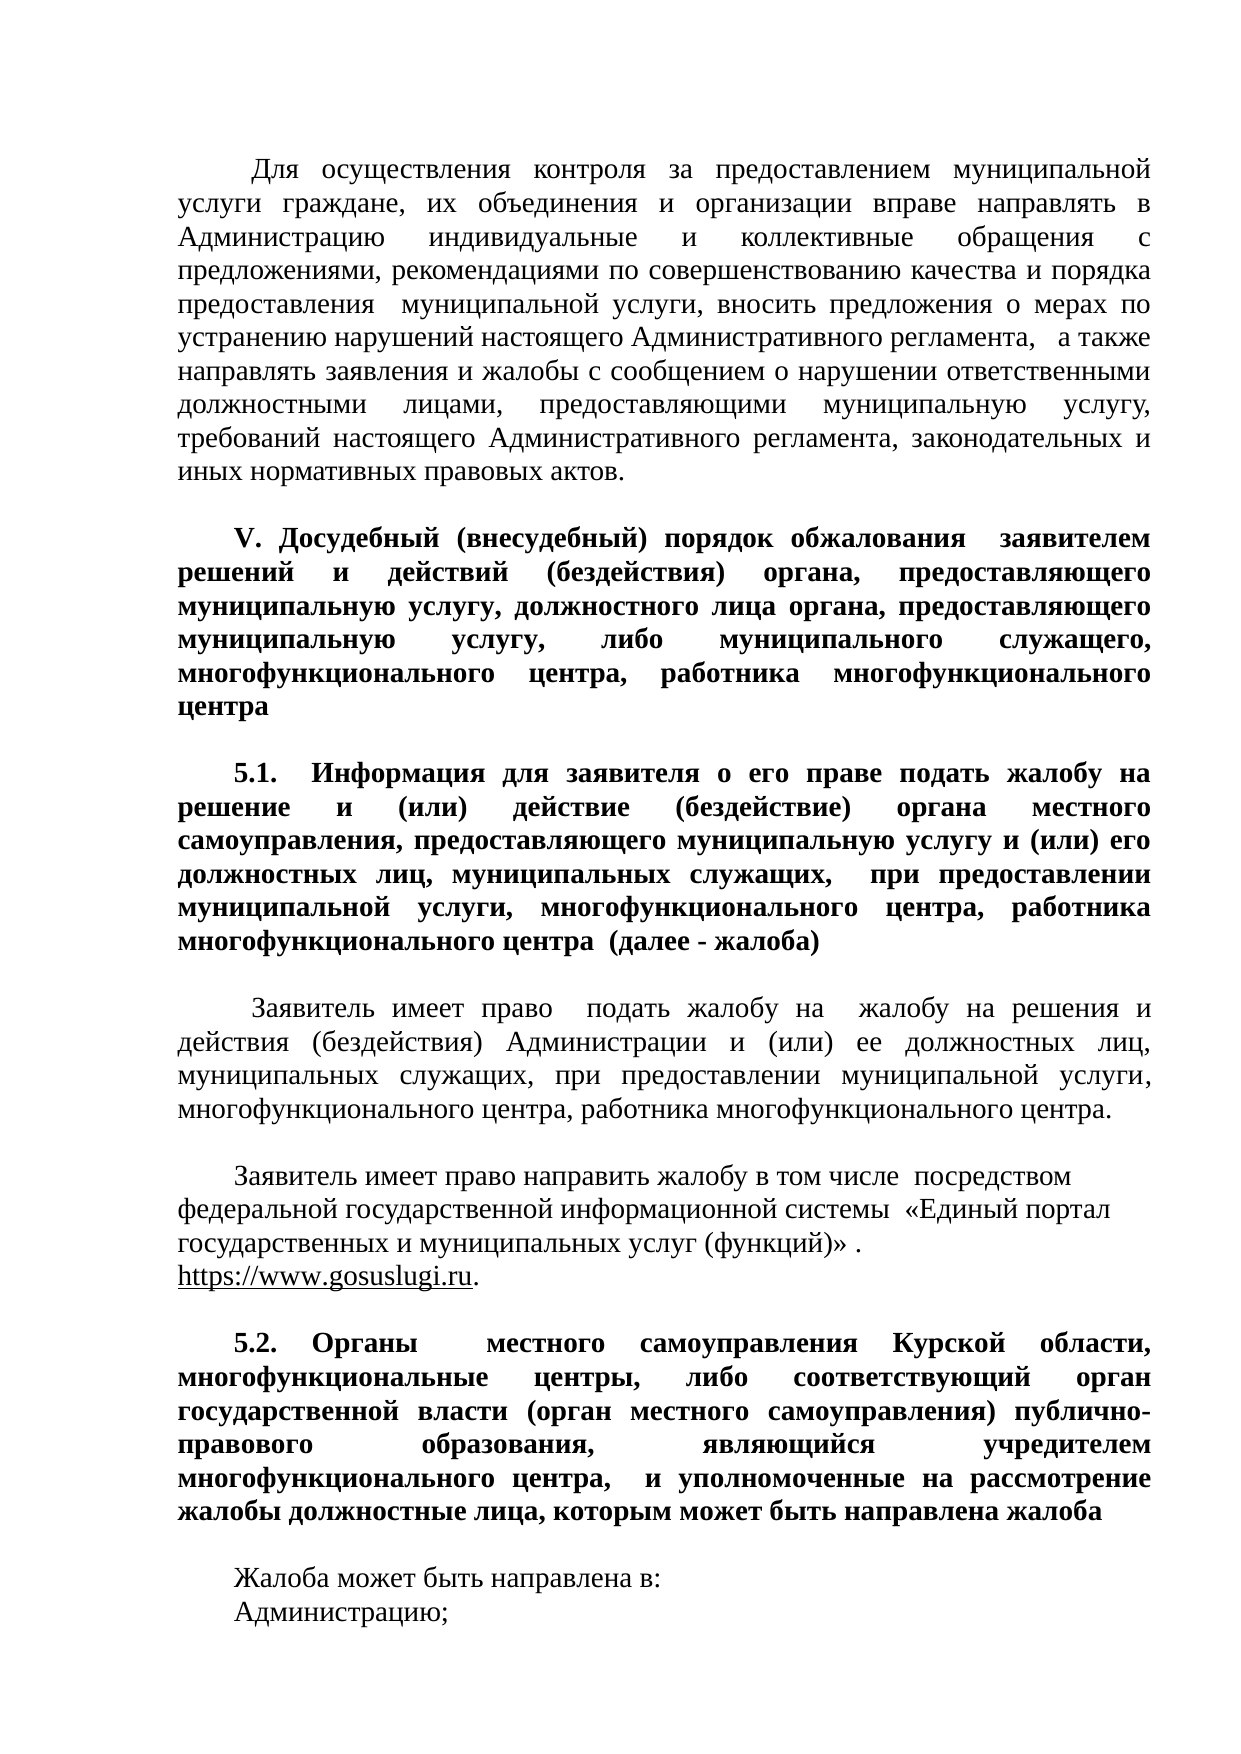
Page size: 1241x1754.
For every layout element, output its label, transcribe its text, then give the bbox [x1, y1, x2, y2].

text 5.2. Органы местного самоуправления Курской области, многофункциональные центры, либо соответствующий орган государственной власти (орган местного самоуправления) публично-правового образования, являющийся учредителем многофункционального центра, и уполномоченные на рассмотрение жалобы должностные лица, которым может быть направлена жалоба [177, 1326, 1152, 1527]
text Администрацию; [177, 1594, 1152, 1627]
text V. Досудебный (внесудебный) порядок обжалования заявителем решений и действий (бездействия) органа, предоставляющего муниципальную услугу, должностного лица органа, предоставляющего муниципальную услугу, либо муниципального служащего, многофункционального центра, работника многофункционального центра [177, 521, 1152, 722]
text Заявитель имеет право подать жалобу на жалобу на решения и действия (бездействия) Администрации и (или) ее должностных лиц, муниципальных служащих, при предоставлении муниципальной услуги, многофункционального центра, работника многофункционального центра. [177, 990, 1152, 1124]
text Жалоба может быть направлена в: [177, 1560, 1152, 1594]
text 5.1. Информация для заявителя о его праве подать жалобу на решение и (или) действие (бездействие) органа местного самоуправления, предоставляющего муниципальную услугу и (или) его должностных лиц, муниципальных служащих, при предоставлении муниципальной услуги, многофункционального центра, работника многофункционального центра (далее - жалоба) [177, 755, 1152, 957]
text Для осуществления контроля за предоставлением муниципальной услуги граждане, их объединения и организации вправе направлять в Администрацию индивидуальные и коллективные обращения с предложениями, рекомендациями по совершенствованию качества и порядка предоставления муниципальной услуги, вносить предложения о мерах по устранению нарушений настоящего Административного регламента, а также направлять заявления и жалобы с сообщением о нарушении ответственными должностными лицами, предоставляющими муниципальную услугу, требований настоящего Административного регламента, законодательных и иных нормативных правовых актов. [177, 152, 1152, 487]
text Заявитель имеет право направить жалобу в том числе посредством федеральной государственной информационной системы «Единый портал государственных и муниципальных услуг (функций)» . https://www.gosuslugi.ru. [177, 1158, 1152, 1292]
